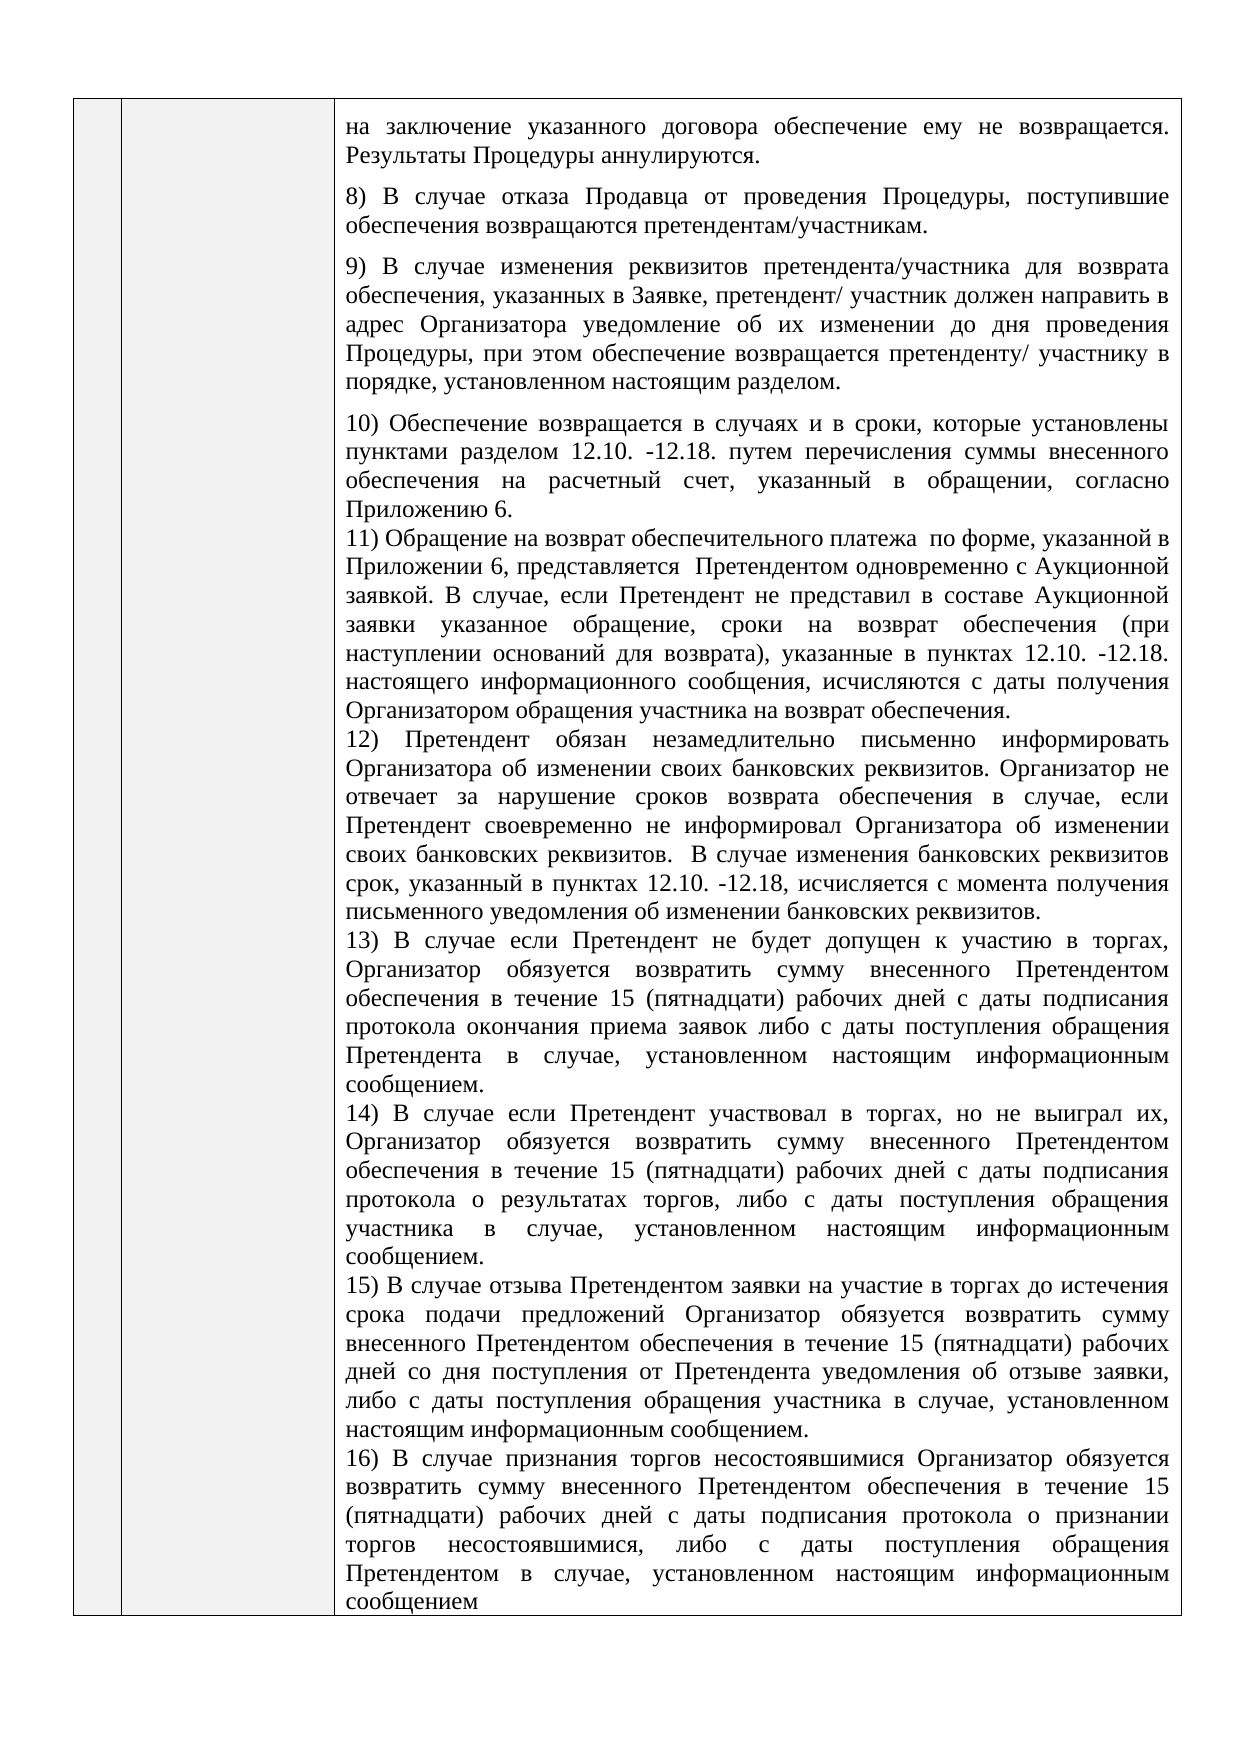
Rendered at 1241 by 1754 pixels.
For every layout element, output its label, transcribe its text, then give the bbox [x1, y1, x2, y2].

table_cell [335, 99, 1181, 1615]
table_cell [122, 99, 334, 1615]
table_cell 12 [74, 99, 121, 1615]
